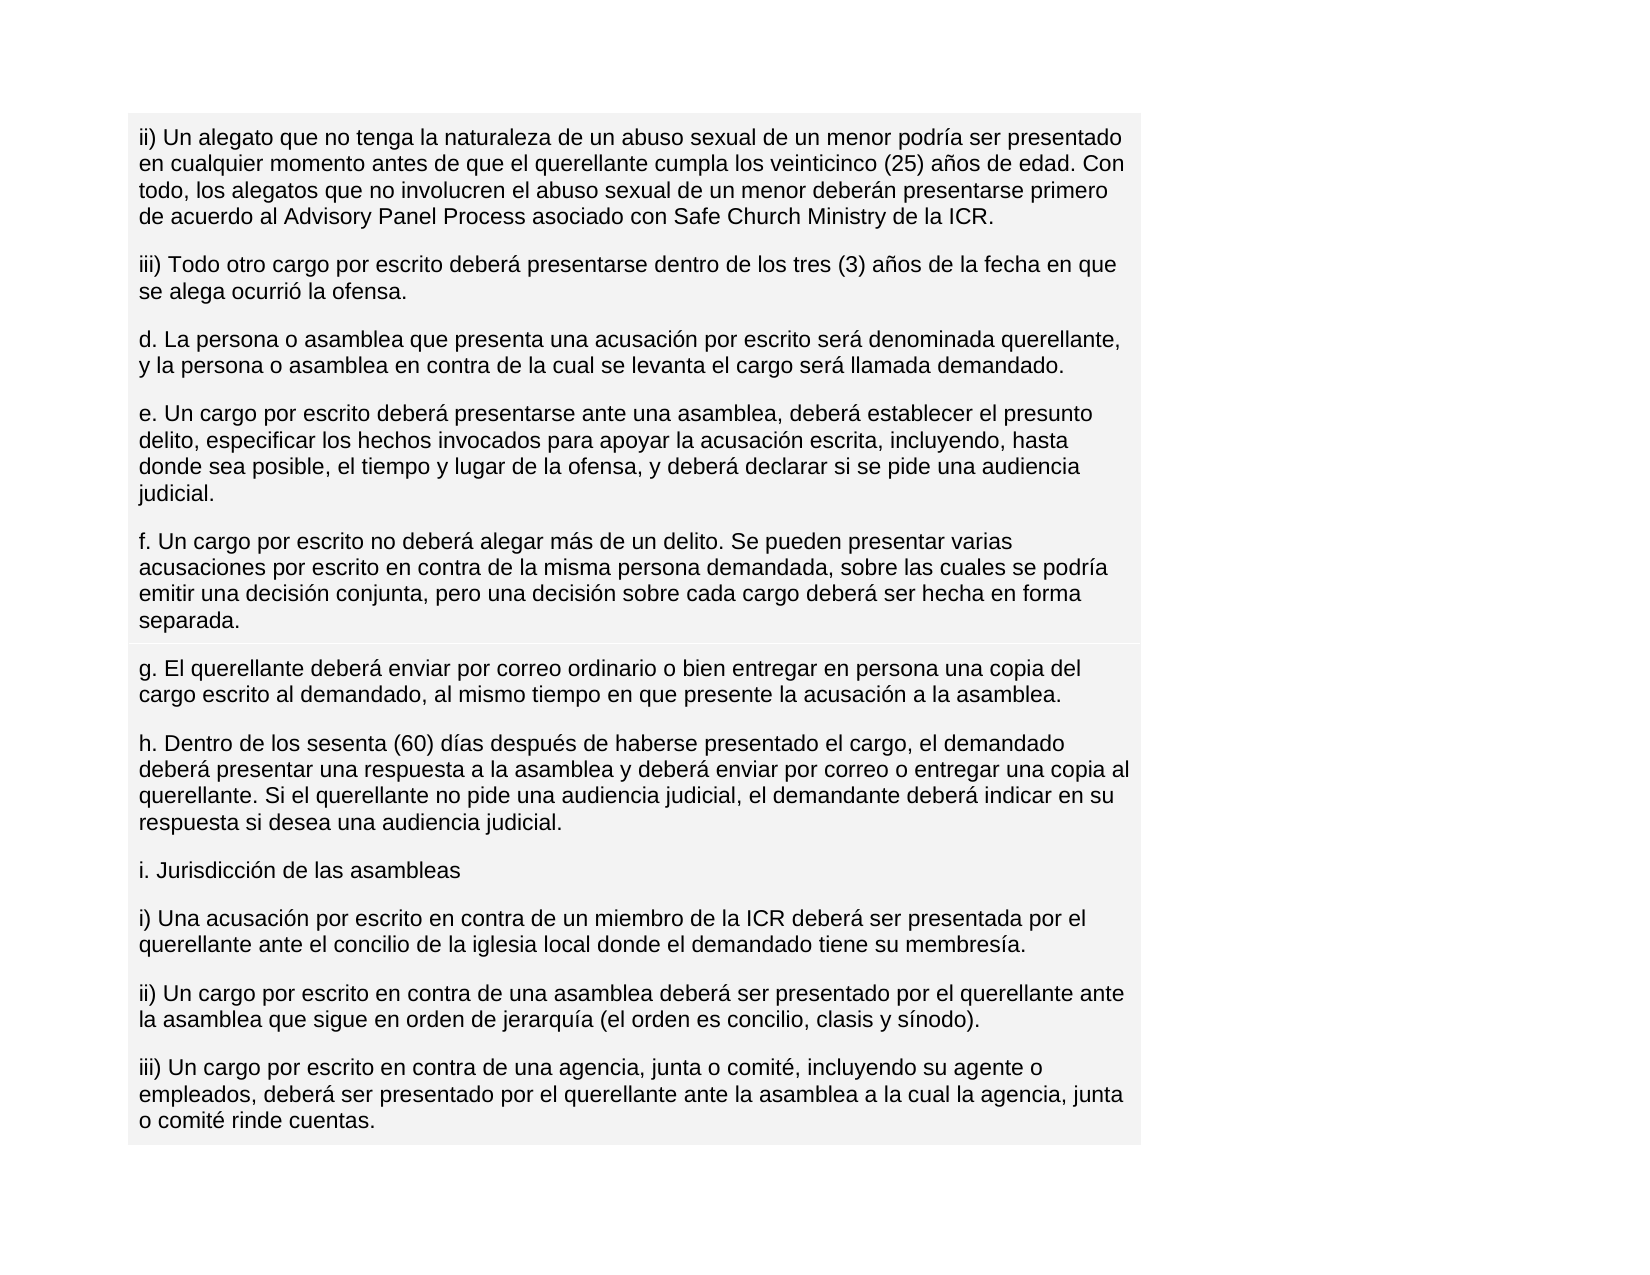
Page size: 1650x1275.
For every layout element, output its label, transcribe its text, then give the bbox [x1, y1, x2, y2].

table_cell ii) Un alegato que no tenga la naturaleza de un abuso sexual de un menor podría ser presentado en cualquier momento antes de que el querellante cumpla los veinticinco (25) años de edad. Con todo, los alegatos que no involucren el abuso sexual de un menor deberán presentarse primero de acuerdo al Advisory Panel Process asociado con Safe Church Ministry de la ICR. [129, 114, 1140, 240]
table_cell iii) Un cargo por escrito en contra de una agencia, junta o comité, incluyendo su agente o empleados, deberá ser presentado por el querellante ante la asamblea a la cual la agencia, junta o comité rinde cuentas. [129, 1044, 1140, 1144]
table_cell h. Dentro de los sesenta (60) días después de haberse presentado el cargo, el demandado deberá presentar una respuesta a la asamblea y deberá enviar por correo o entregar una copia al querellante. Si el querellante no pide una audiencia judicial, el demandante deberá indicar en su respuesta si desea una audiencia judicial. [129, 719, 1140, 845]
table_cell g. El querellante deberá enviar por correo ordinario o bien entregar en persona una copia del cargo escrito al demandado, al mismo tiempo en que presente la acusación a la asamblea. [129, 645, 1140, 718]
table_cell iii) Todo otro cargo por escrito deberá presentarse dentro de los tres (3) años de la fecha en que se alega ocurrió la ofensa. [129, 241, 1140, 314]
table_cell i. Jurisdicción de las asambleas [129, 846, 1140, 894]
table_cell f. Un cargo por escrito no deberá alegar más de un delito. Se pueden presentar varias acusaciones por escrito en contra de la misma persona demandada, sobre las cuales se podría emitir una decisión conjunta, pero una decisión sobre cada cargo deberá ser hecha en forma separada. [129, 517, 1140, 643]
table_cell e. Un cargo por escrito deberá presentarse ante una asamblea, deberá establecer el presunto delito, especificar los hechos invocados para apoyar la acusación escrita, incluyendo, hasta donde sea posible, el tiempo y lugar de la ofensa, y deberá declarar si se pide una audiencia judicial. [129, 390, 1140, 516]
table_cell ii) Un cargo por escrito en contra de una asamblea deberá ser presentado por el querellante ante la asamblea que sigue en orden de jerarquía (el orden es concilio, clasis y sínodo). [129, 969, 1140, 1043]
table_cell d. La persona o asamblea que presenta una acusación por escrito será denominada querellante, y la persona o asamblea en contra de la cual se levanta el cargo será llamada demandado. [129, 315, 1140, 389]
table_cell i) Una acusación por escrito en contra de un miembro de la ICR deberá ser presentada por el querellante ante el concilio de la iglesia local donde el demandado tiene su membresía. [129, 895, 1140, 968]
